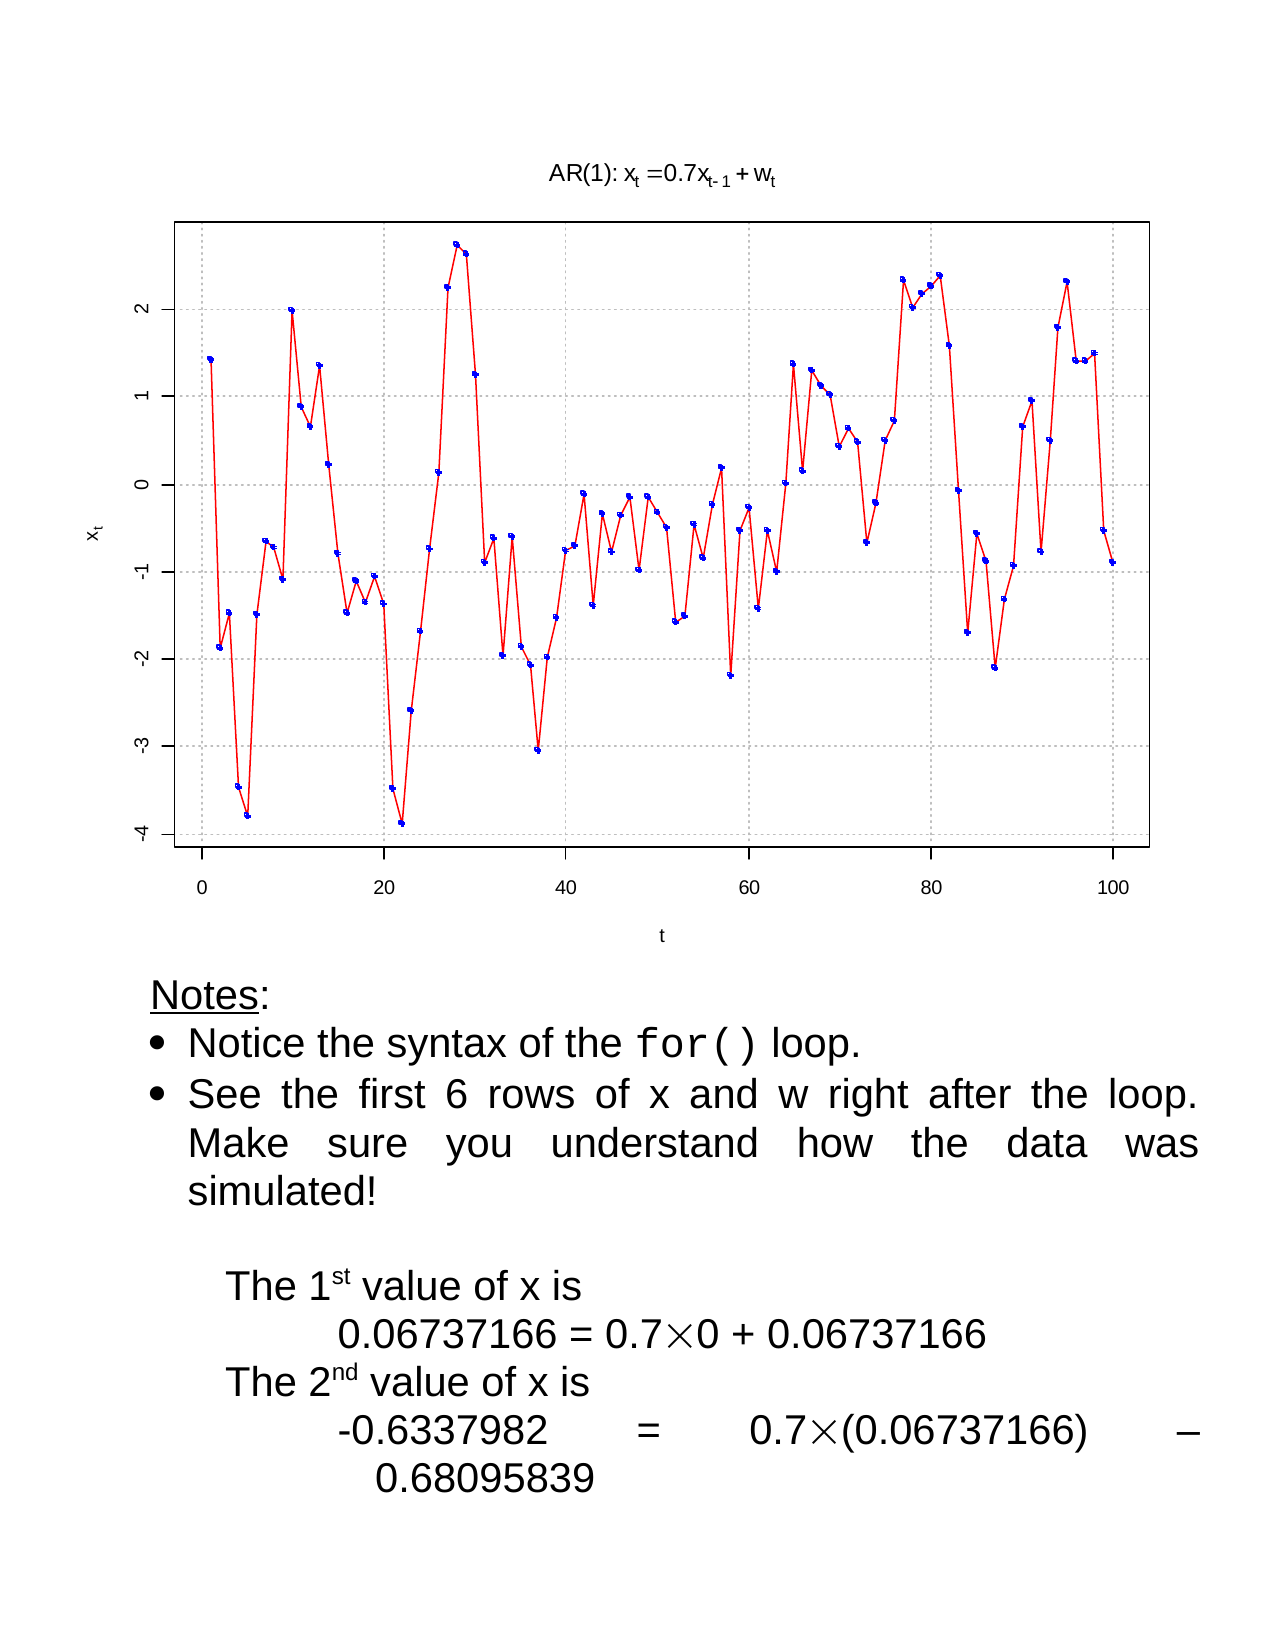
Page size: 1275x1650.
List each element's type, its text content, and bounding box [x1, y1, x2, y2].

text Notes: [150, 970, 1200, 1018]
list Notice the syntax of the for() loop. [150, 1018, 1200, 1070]
list See the first 6 rows of x and w right after the loop. Make sure you understand how the data was simulated! [150, 1070, 1200, 1214]
text -0.6337982 = 0.7(0.06737166) – 0.68095839 [337, 1406, 1200, 1502]
text 0.06737166 = 0.70 + 0.06737166 [337, 1310, 1200, 1358]
text The 2nd value of x is [225, 1358, 1200, 1406]
text The 1st value of x is [225, 1262, 1200, 1310]
